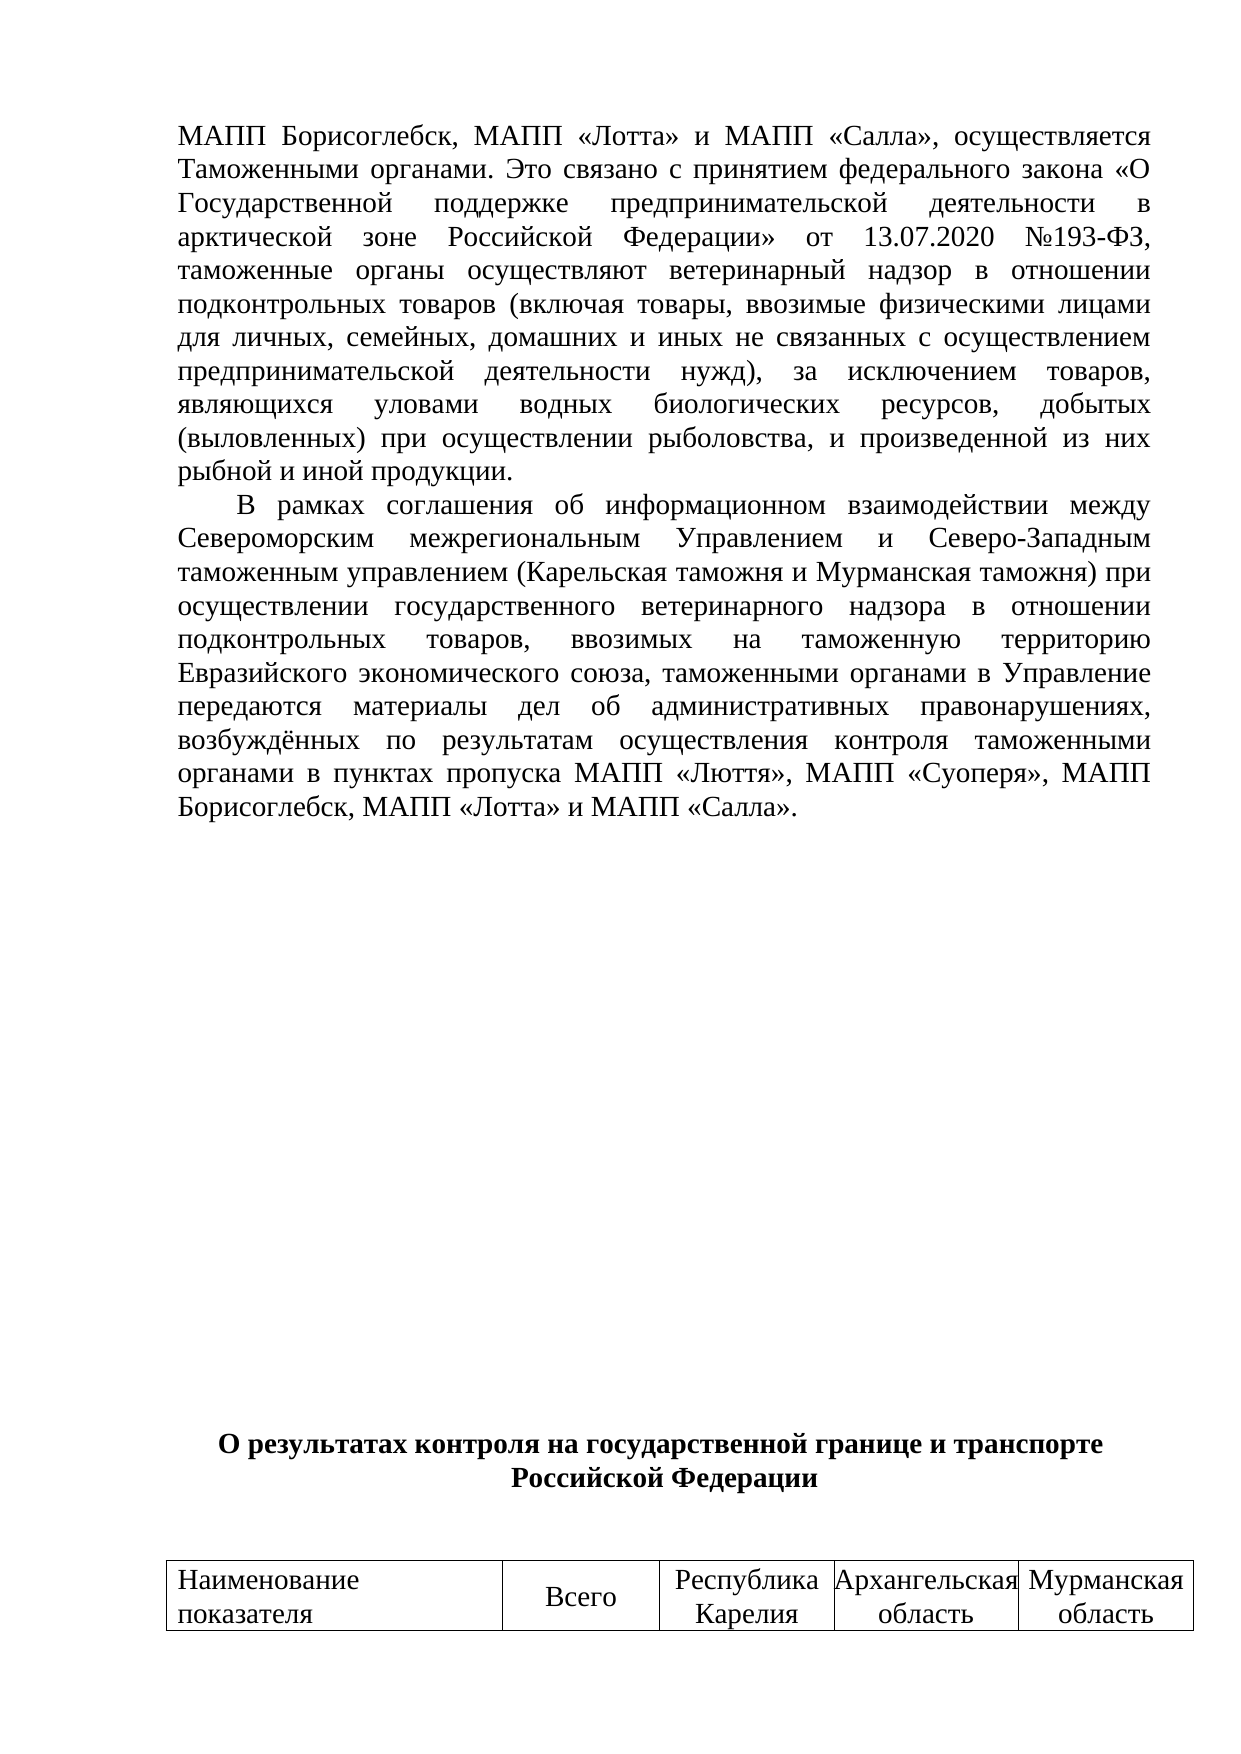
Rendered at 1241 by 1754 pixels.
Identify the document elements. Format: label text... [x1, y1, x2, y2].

table_header Архангельская область [835, 1561, 1018, 1630]
table_header Мурманская область [1019, 1561, 1193, 1630]
table_header Всего [503, 1561, 659, 1630]
text О результатах контроля на государственной границе и транспорте Российской Федерации [177, 1426, 1152, 1493]
text В рамках соглашения об информационном взаимодействии между Североморским межрегиональным Управлением и Северо-Западным таможенным управлением (Карельская таможня и Мурманская таможня) при осуществлении государственного ветеринарного надзора в отношении подконтрольных товаров, ввозимых на таможенную территорию Евразийского экономического союза, таможенными органами в Управление передаются материалы дел об административных правонарушениях, возбуждённых по результатам осуществления контроля таможенными органами в пунктах пропуска МАПП «Люття», МАПП «Суоперя», МАПП Борисоглебск, МАПП «Лотта» и МАПП «Салла». [177, 487, 1152, 822]
table_header Республика Карелия [660, 1561, 834, 1630]
table_header Наименование показателя [167, 1561, 502, 1630]
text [177, 118, 1152, 487]
